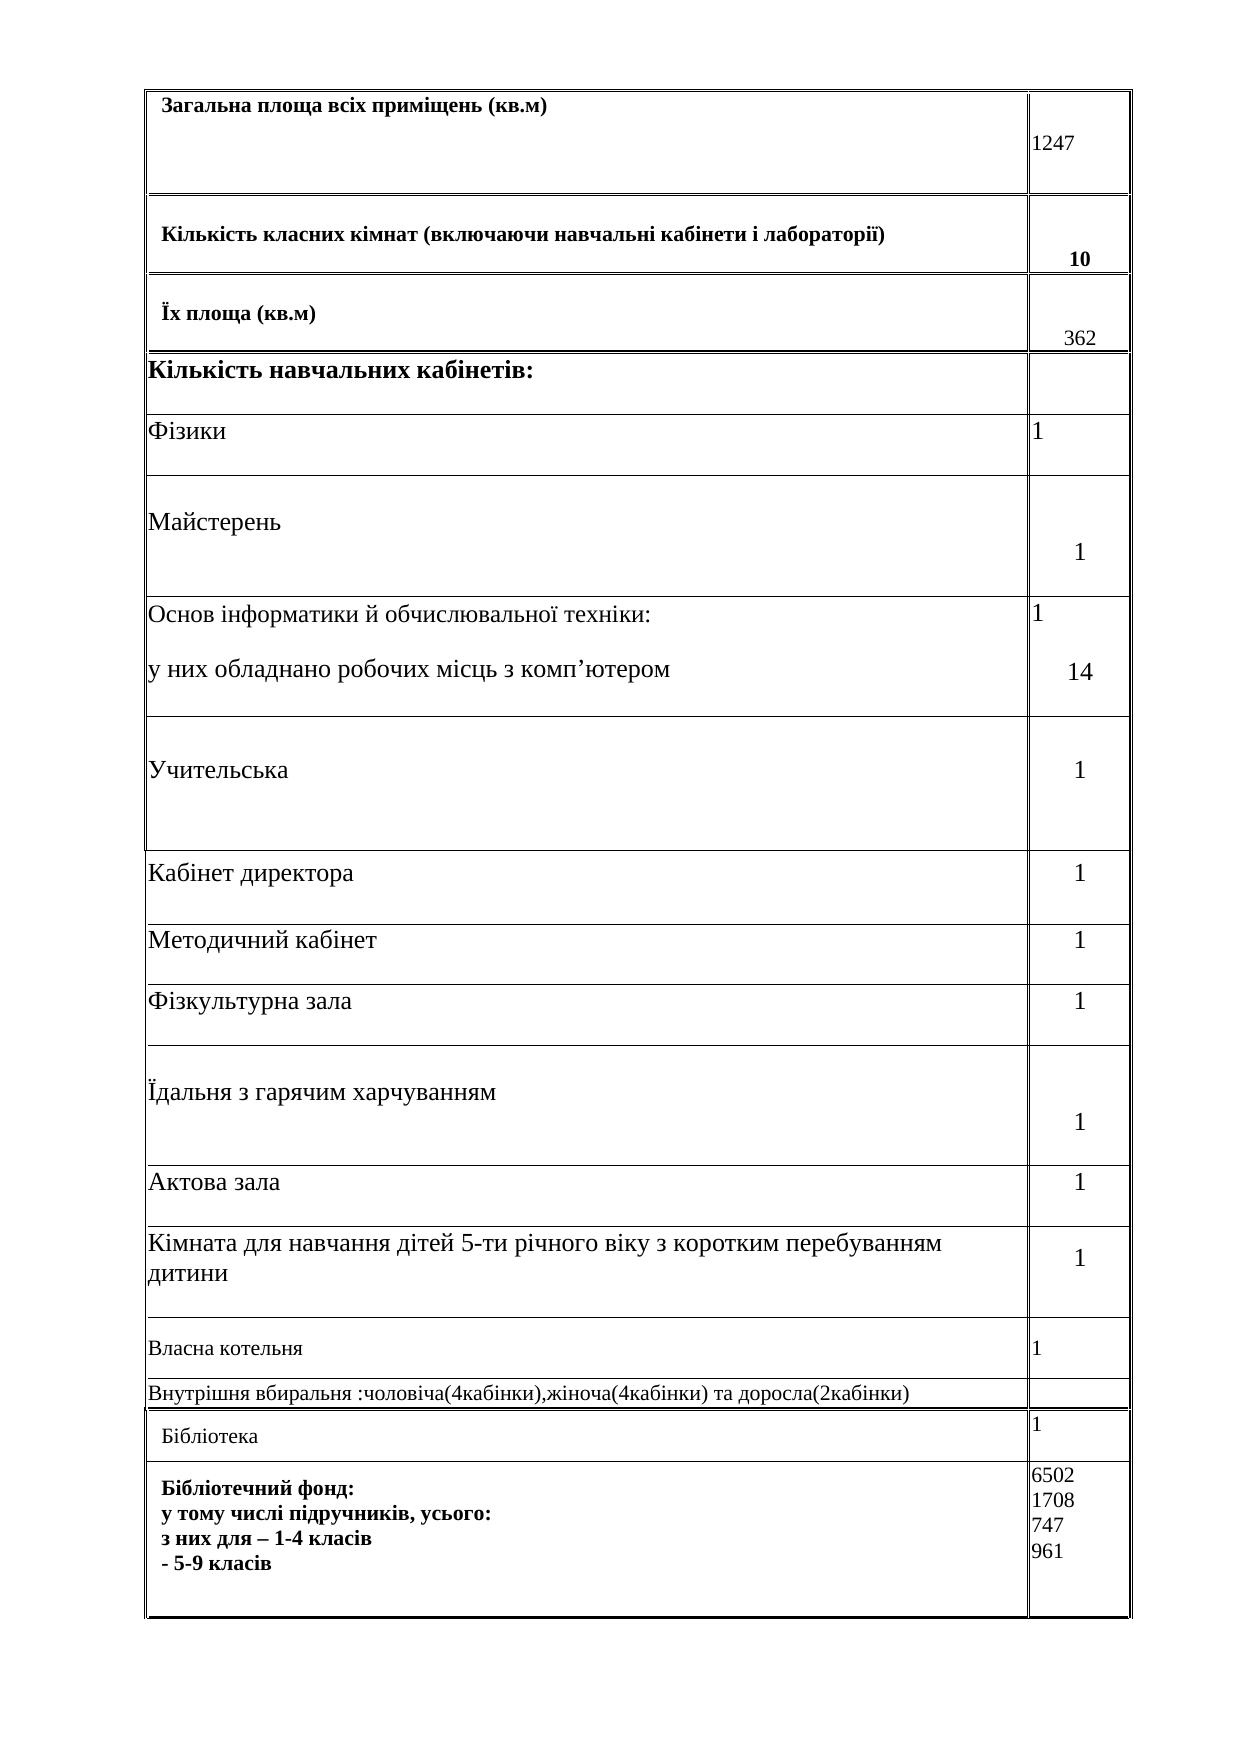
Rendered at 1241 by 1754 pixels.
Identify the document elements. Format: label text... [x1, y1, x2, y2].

table_cell Актова зала [146, 1165, 1027, 1226]
table_cell 6502 1708 747 961 [1030, 1462, 1129, 1616]
table_cell Їх площа (кв.м) [147, 271, 1027, 350]
table_cell 10 [1029, 193, 1131, 271]
table_cell Їдальня з гарячим харчуванням [146, 1045, 1027, 1165]
table_cell Внутрішня вбиральня :чоловіча(4кабінки),жіноча(4кабінки) та доросла(2кабінки) [146, 1378, 1027, 1407]
table_cell 1 [1030, 1407, 1130, 1461]
table_cell 1 [1030, 415, 1129, 475]
table_cell Учительська [147, 717, 1027, 850]
table_cell Бібліотека [146, 1407, 1027, 1461]
table_cell Власна котельня [146, 1317, 1027, 1378]
table_cell 1 [1030, 1166, 1129, 1226]
table_cell Кількість навчальних кабінетів: [147, 350, 1027, 414]
table_cell 1 [1030, 476, 1129, 596]
table_cell Фізики [147, 415, 1027, 475]
table_cell 1 [1030, 925, 1129, 984]
table_cell 1 14 [1030, 597, 1129, 716]
table_cell 1 [1030, 1046, 1129, 1165]
table_header Загальна площа всіх приміщень (кв.м) [147, 92, 1029, 193]
table_cell [1030, 350, 1130, 414]
table_cell 1 [1030, 851, 1129, 923]
table_cell 1 [1030, 717, 1129, 850]
table_header 1247 [1029, 92, 1129, 193]
table_cell Кількість класних кімнат (включаючи навчальні кабінети і лабораторії) [145, 193, 1029, 271]
table_cell Майстерень [147, 476, 1027, 596]
table_cell Методичний кабінет [146, 924, 1027, 984]
table_cell Бібліотечний фонд: у тому числі підручників, усього: з них для – 1-4 класів - 5-9 класів [147, 1462, 1027, 1616]
table_cell 1 [1030, 1318, 1129, 1378]
table_cell Кімната для навчання дітей 5-ти річного віку з коротким перебуванням дитини [146, 1226, 1027, 1317]
table_cell Основ інформатики й обчислювальної техніки: у них обладнано робочих місць з комп’ютером [147, 597, 1027, 716]
table_cell Фізкультурна зала [146, 984, 1027, 1045]
table_cell Кабінет директора [146, 851, 1027, 923]
table_cell 1 [1030, 1227, 1129, 1317]
table_cell 362 [1030, 271, 1130, 350]
table_cell [1030, 1379, 1129, 1407]
table_cell 1 [1030, 985, 1129, 1045]
